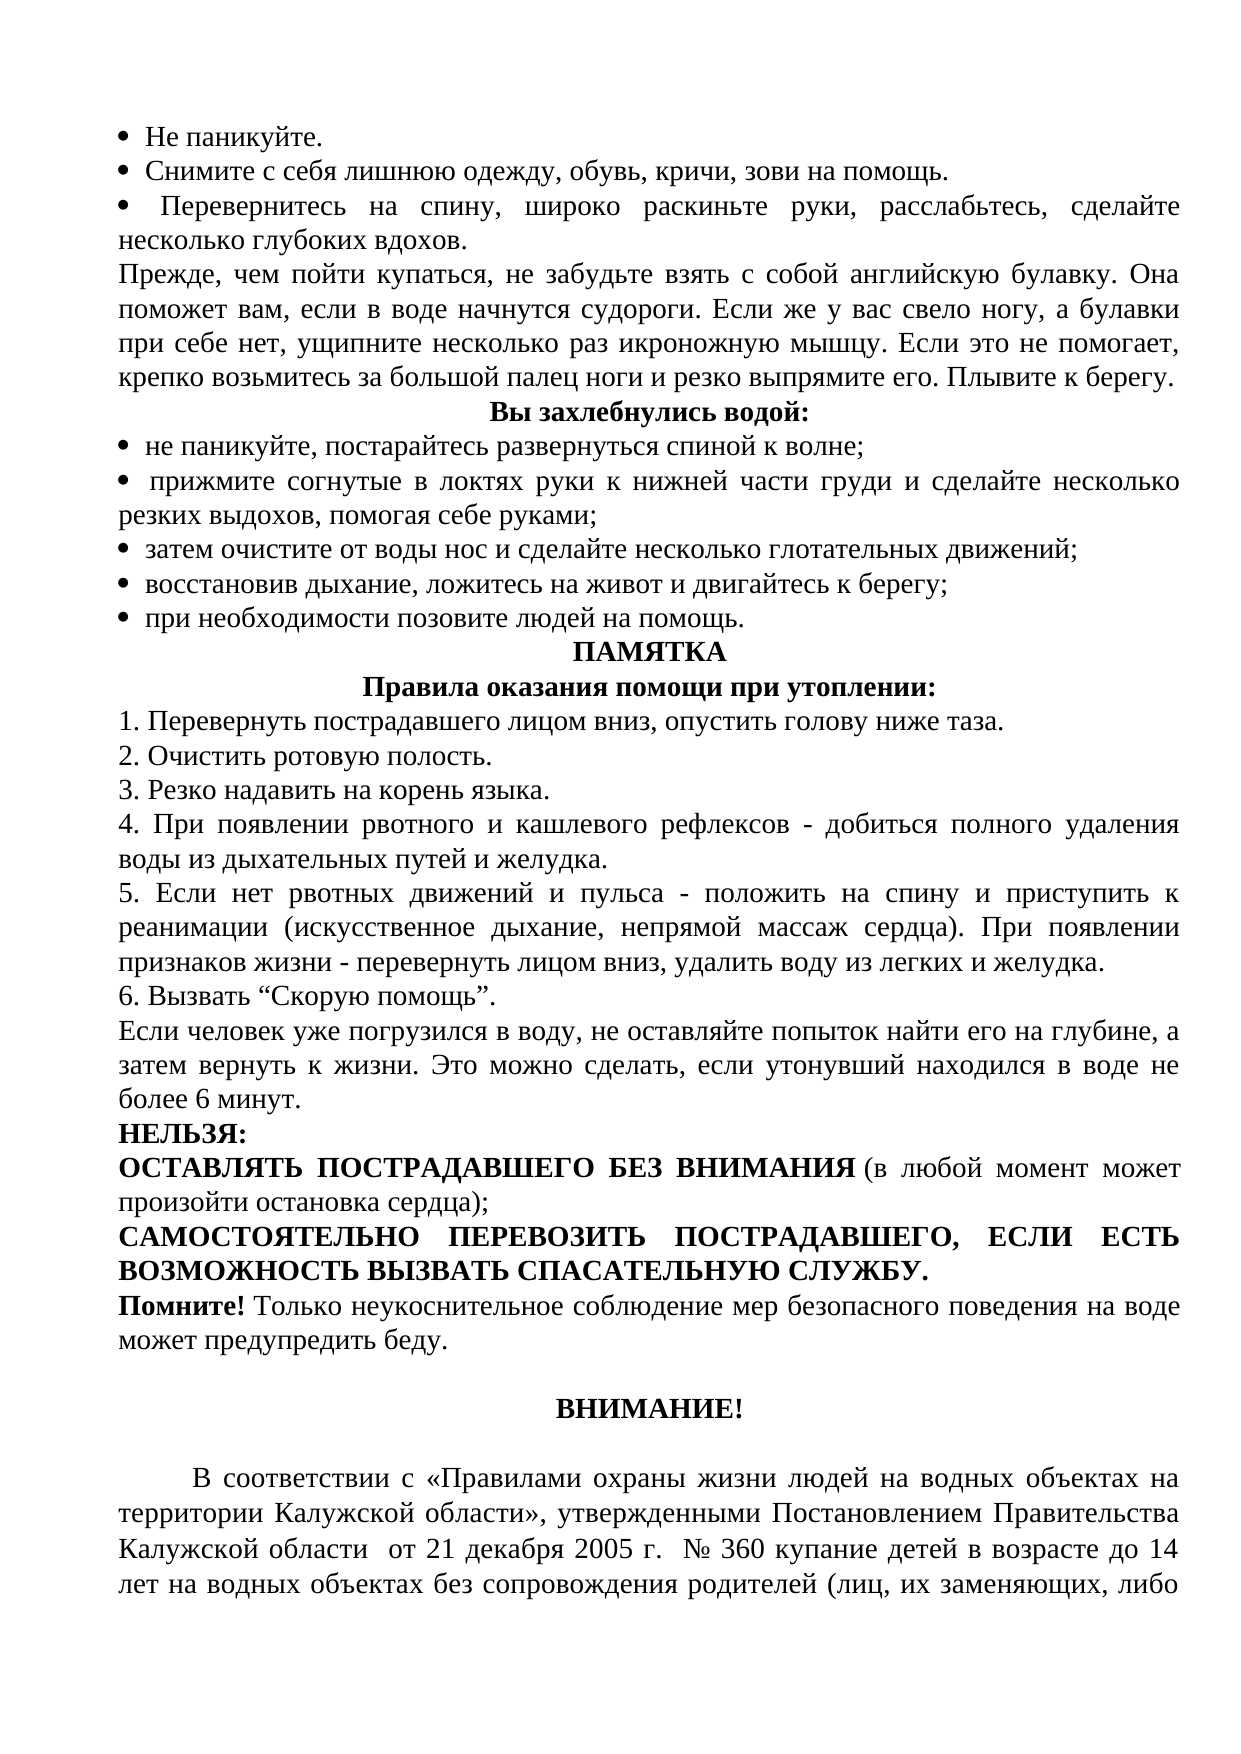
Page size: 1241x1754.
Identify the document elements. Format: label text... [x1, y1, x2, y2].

text Правила оказания помощи при утоплении: [118, 668, 1181, 702]
text ВНИМАНИЕ! [118, 1390, 1181, 1424]
text 6. Вызвать “Скорую помощь”. [118, 977, 1181, 1012]
text прижмите согнутые в локтях руки к нижней части груди и сделайте несколько резких выдохов, помогая себе руками; [118, 462, 1181, 531]
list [118, 1460, 1181, 1495]
text ОСТАВЛЯТЬ ПОСТРАДАВШЕГО БЕЗ ВНИМАНИЯ (в любой момент может произойти остановка сердца); [118, 1149, 1181, 1218]
text Снимите с себя лишнюю одежду, обувь, кричи, зови на помощь. [118, 152, 1181, 187]
text Перевернитесь на спину, широко раскиньте руки, расслабьтесь, сделайте несколько глубоких вдохов. [118, 187, 1181, 256]
text 4. При появлении рвотного и кашлевого рефлексов - добиться полного удаления воды из дыхательных путей и желудка. [118, 806, 1181, 874]
text Вы захлебнулись водой: [118, 393, 1181, 427]
text САМОСТОЯТЕЛЬНО ПЕРЕВОЗИТЬ ПОСТРАДАВШЕГО, ЕСЛИ ЕСТЬ ВОЗМОЖНОСТЬ ВЫЗВАТЬ СПАСАТЕЛЬНУЮ СЛУЖБУ. [118, 1218, 1181, 1287]
text 1. Перевернуть пострадавшего лицом вниз, опустить голову ниже таза. [118, 702, 1181, 737]
text ПАМЯТКА [118, 634, 1181, 668]
text НЕЛЬЗЯ: [118, 1115, 1181, 1149]
text Не паникуйте. [118, 118, 1181, 152]
text Если человек уже погрузился в воду, не оставляйте попыток найти его на глубине, а затем вернуть к жизни. Это можно сделать, если утонувший находился в воде не более 6 минут. [118, 1012, 1181, 1115]
text восстановив дыхание, ложитесь на живот и двигайтесь к берегу; [118, 565, 1181, 599]
text не паникуйте, постарайтесь развернуться спиной к волне; [118, 427, 1181, 462]
text 3. Резко надавить на корень языка. [118, 771, 1181, 806]
text затем очистите от воды нос и сделайте несколько глотательных движений; [118, 531, 1181, 565]
text при необходимости позовите людей на помощь. [118, 599, 1181, 634]
text Помните! Только неукоснительное соблюдение мер безопасного поведения на воде может предупредить беду. [118, 1287, 1181, 1356]
text 2. Очистить ротовую полость. [118, 737, 1181, 771]
text 5. Если нет рвотных движений и пульса - положить на спину и приступить к реанимации (искусственное дыхание, непрямой массаж сердца). При появлении признаков жизни - перевернуть лицом вниз, удалить воду из легких и желудка. [118, 874, 1181, 977]
text Прежде, чем пойти купаться, не забудьте взять с собой английскую булавку. Она поможет вам, если в воде начнутся судороги. Если же у вас свело ногу, а булавки при себе нет, ущипните несколько раз икроножную мышцу. Если это не помогает, крепко возьмитесь за большой палец ноги и резко выпрямите его. Плывите к берегу. [118, 256, 1181, 393]
